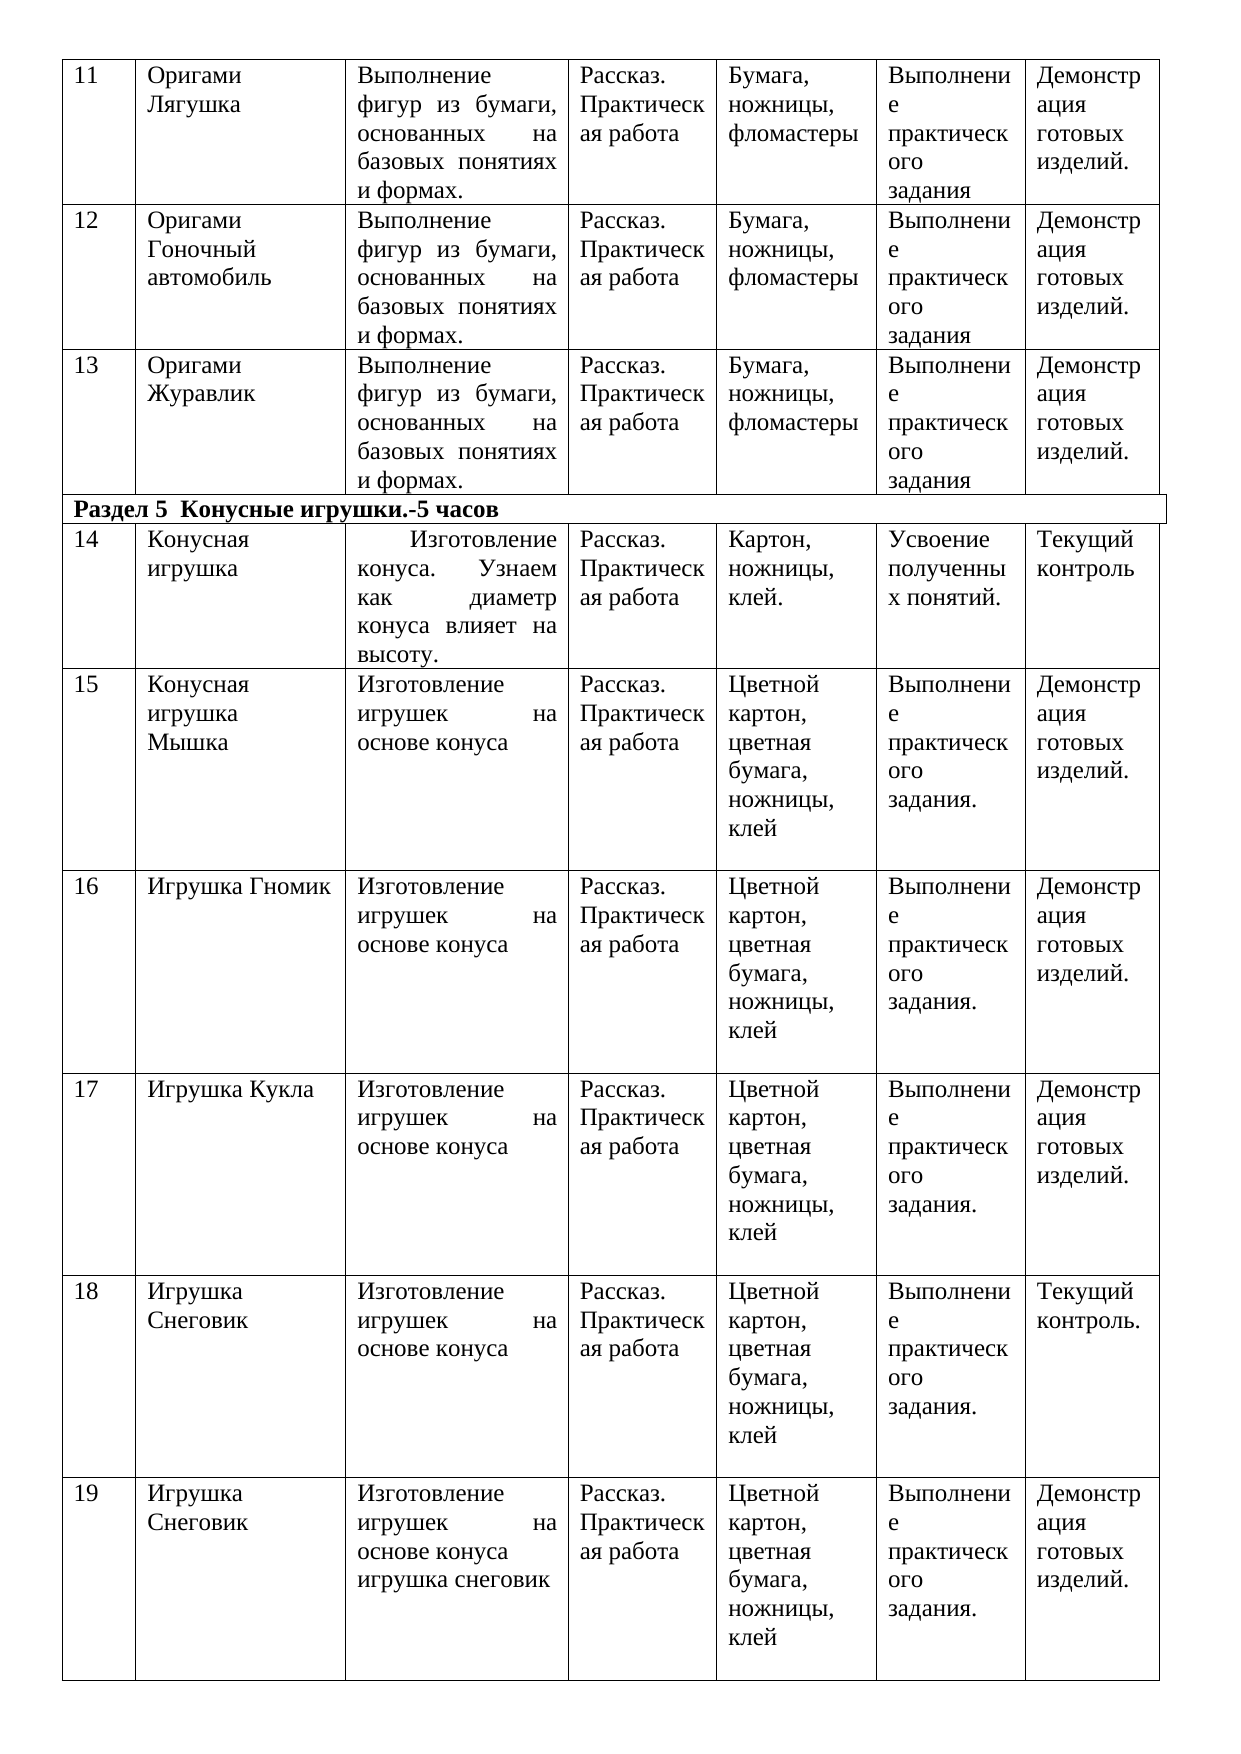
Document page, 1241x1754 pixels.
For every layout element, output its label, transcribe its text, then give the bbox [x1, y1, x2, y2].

table_cell Рассказ. Практическая работа [569, 871, 716, 1073]
table_cell Игрушка Кукла [136, 1074, 345, 1275]
table_cell Цветной картон, цветная бумага, ножницы, клей [717, 1478, 876, 1679]
table_cell Выполнение практического задания [877, 350, 1025, 493]
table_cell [717, 60, 876, 204]
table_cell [877, 60, 1025, 204]
table_cell Рассказ. Практическая работа [569, 524, 716, 668]
table_cell Раздел 5 Конусные игрушки.-5 часов [63, 495, 1166, 523]
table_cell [569, 1478, 716, 1679]
table_cell Рассказ. Практическая работа [569, 1276, 716, 1477]
table_cell Цветной картон, цветная бумага, ножницы, клей [717, 1074, 876, 1275]
table_cell 15 [63, 669, 135, 870]
table_cell Выполнение фигур из бумаги, основанных на базовых понятиях и формах. [346, 205, 568, 349]
table_cell Изготовление игрушек на основе конуса [346, 669, 568, 870]
table_cell Демонстрация готовых изделий. [1026, 871, 1159, 1073]
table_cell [877, 1478, 1025, 1679]
table_cell Изготовление игрушек на основе конуса [346, 1276, 568, 1477]
table_cell Текущий контроль. [1026, 1276, 1159, 1477]
table_cell Цветной картон, цветная бумага, ножницы, клей [717, 669, 876, 870]
table_cell Игрушка Гномик [136, 871, 345, 1073]
table_cell Цветной картон, цветная бумага, ножницы, клей [717, 1276, 876, 1477]
table_cell 12 [63, 205, 135, 349]
table_cell Выполнение практического задания. [877, 1276, 1025, 1477]
table_cell Демонстрация готовых изделий. [1026, 1478, 1159, 1679]
table_cell Выполнение фигур из бумаги, основанных на базовых понятиях и формах. [346, 350, 568, 493]
table_cell Оригами Гоночный автомобиль [136, 205, 345, 349]
table_cell Рассказ. Практическая работа [569, 669, 716, 870]
table_cell Конусная игрушка Мышка [136, 669, 345, 870]
table_cell Изготовление конуса. Узнаем как диаметр конуса влияет на высоту. [346, 524, 568, 668]
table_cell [346, 60, 568, 204]
table_cell 19 [63, 1478, 135, 1679]
table_cell Рассказ. Практическая работа [569, 205, 716, 349]
table_cell Демонстрация готовых изделий. [1026, 350, 1159, 493]
table_cell Рассказ. Практическая работа [569, 1074, 716, 1275]
table_cell Оригами Лягушка [136, 60, 345, 204]
table_cell Изготовление игрушек на основе конуса [346, 871, 568, 1073]
table_cell Игрушка Снеговик [136, 1276, 345, 1477]
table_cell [1026, 60, 1159, 204]
table_cell Изготовление игрушек на основе конуса [346, 1074, 568, 1275]
table_cell Выполнение практического задания. [877, 1074, 1025, 1275]
table_cell 14 [63, 524, 135, 668]
table_cell 11 [63, 60, 135, 204]
table_cell Выполнение практического задания [877, 205, 1025, 349]
table_cell Игрушка Снеговик [136, 1478, 345, 1679]
table_cell Картон, ножницы, клей. [717, 524, 876, 668]
table_cell Конусная игрушка [136, 524, 345, 668]
table_cell Демонстрация готовых изделий. [1026, 1074, 1159, 1275]
table_cell Выполнение практического задания. [877, 669, 1025, 870]
table_cell Бумага, ножницы, фломастеры [717, 205, 876, 349]
table_cell 18 [63, 1276, 135, 1477]
table_cell Усвоение полученных понятий. [877, 524, 1025, 668]
table_cell Рассказ. Практическая работа [569, 350, 716, 493]
table_cell 13 [63, 350, 135, 493]
table_cell Демонстрация готовых изделий. [1026, 669, 1159, 870]
table_cell Оригами Журавлик [136, 350, 345, 493]
table_cell Цветной картон, цветная бумага, ножницы, клей [717, 871, 876, 1073]
table_cell Демонстрация готовых изделий. [1026, 205, 1159, 349]
table_cell 17 [63, 1074, 135, 1275]
table_cell Бумага, ножницы, фломастеры [717, 350, 876, 493]
table_cell 16 [63, 871, 135, 1073]
table_cell Изготовление игрушек на основе конуса игрушка снеговик [346, 1478, 568, 1679]
table_cell Текущий контроль [1026, 524, 1159, 668]
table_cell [569, 60, 716, 204]
table_cell Выполнение практического задания. [877, 871, 1025, 1073]
